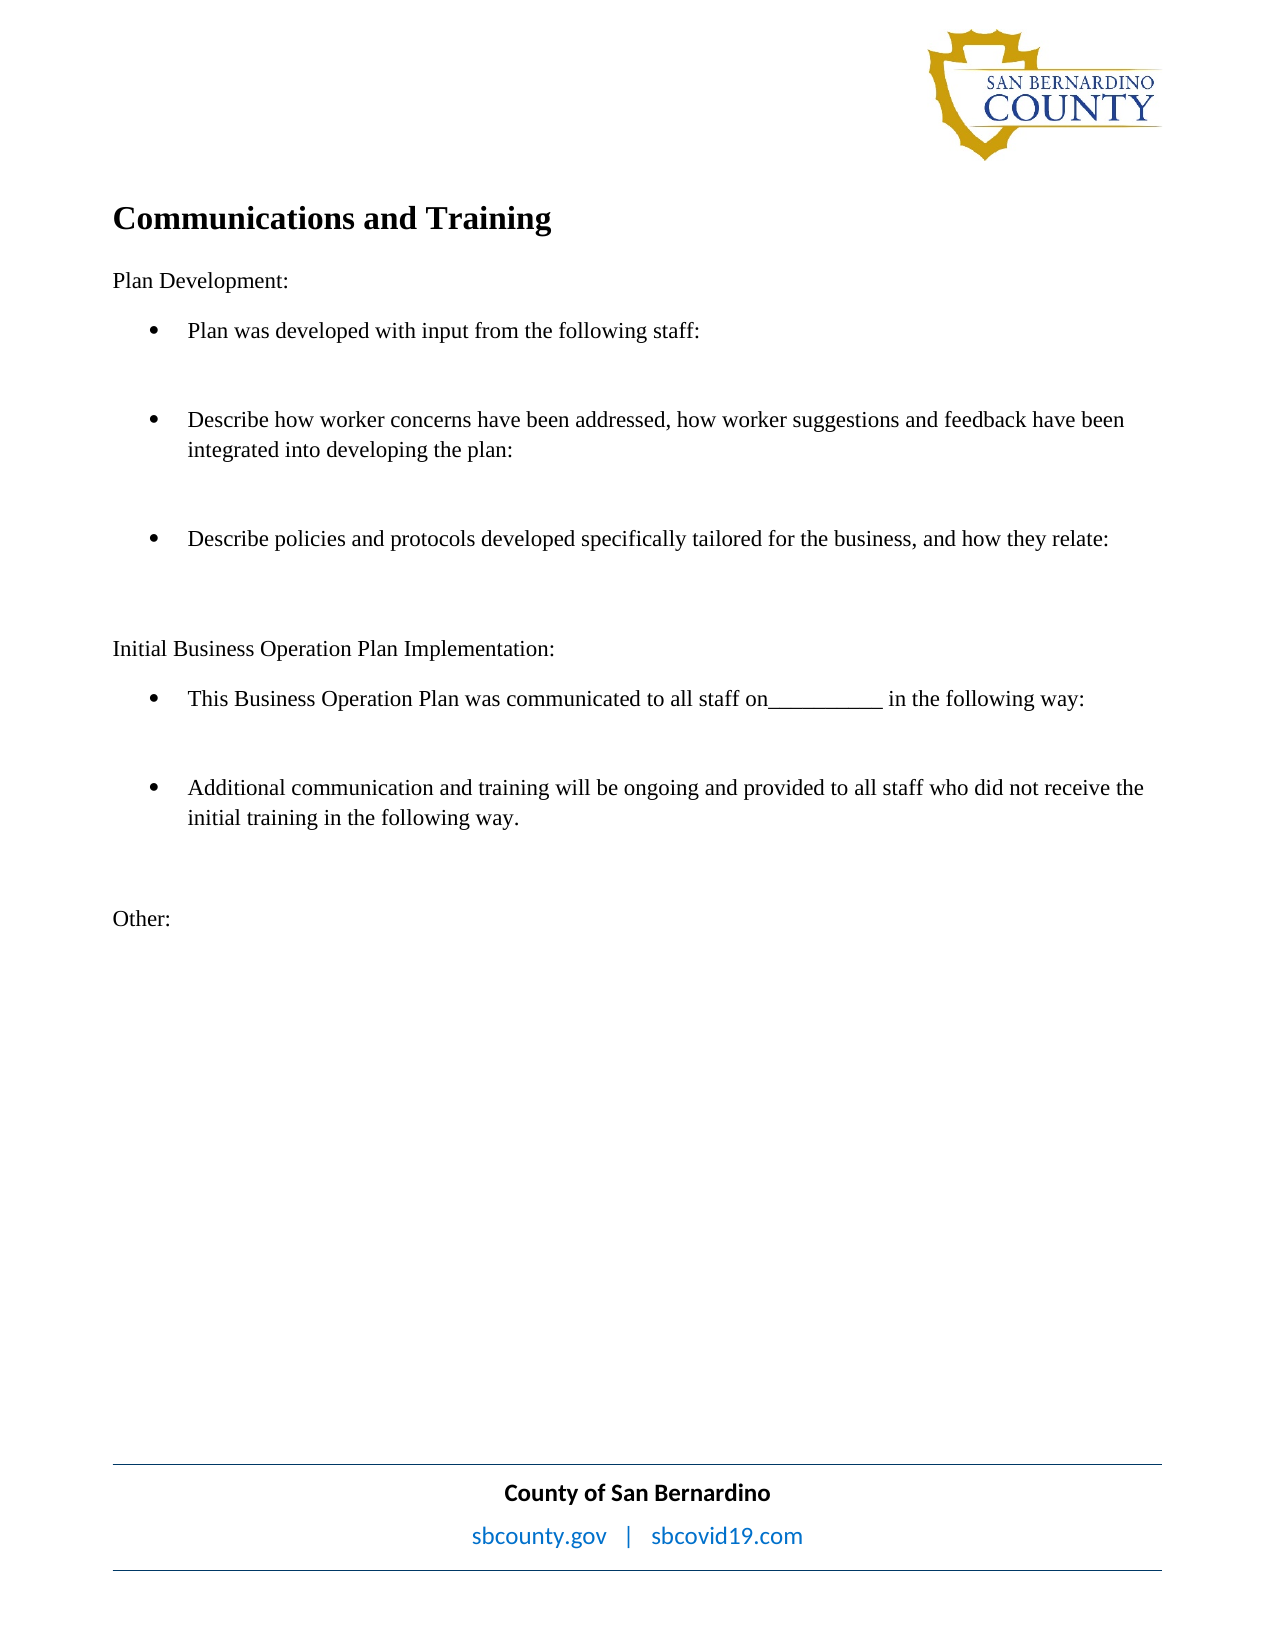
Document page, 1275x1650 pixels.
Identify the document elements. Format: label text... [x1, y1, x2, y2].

list Plan was developed with input from the following staff: [150, 317, 1162, 343]
text Other: [112, 905, 1162, 932]
list Describe policies and protocols developed specifically tailored for the business, and how they relate: [150, 525, 1162, 551]
subtitle Communications and Training [112, 198, 1162, 237]
text Plan Development: [112, 267, 1162, 293]
text Initial Business Operation Plan Implementation: [112, 635, 1162, 661]
list This Business Operation Plan was communicated to all staff on__________ in the following way: [150, 685, 1162, 712]
list Additional communication and training will be ongoing and provided to all staff who did not receive the initial training in the following way. [150, 774, 1162, 831]
list Describe how worker concerns have been addressed, how worker suggestions and feedback have been integrated into developing the plan: [150, 406, 1162, 462]
picture [927, 29, 1163, 161]
